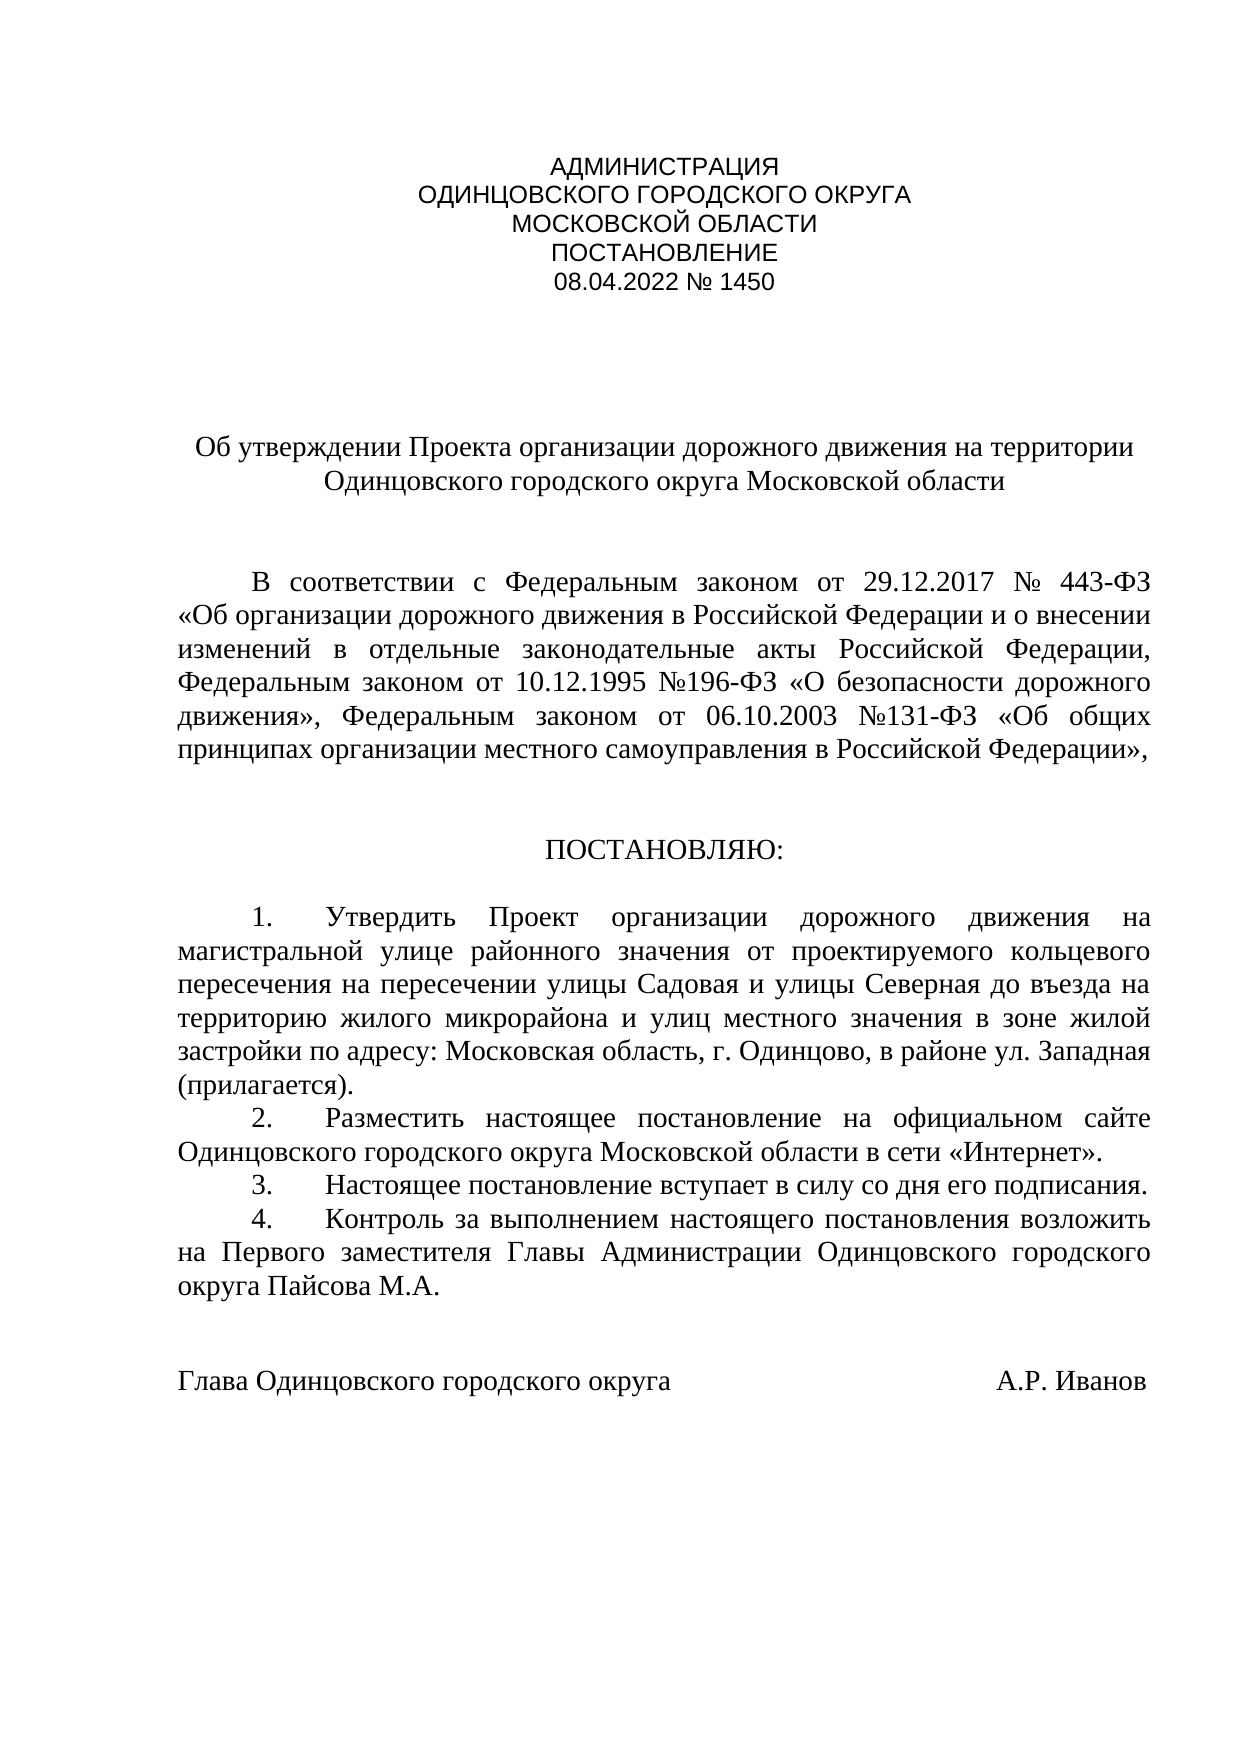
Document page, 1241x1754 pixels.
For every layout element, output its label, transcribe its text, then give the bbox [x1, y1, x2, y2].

text Об утверждении Проекта организации дорожного движения на территории [177, 429, 1152, 463]
list Разместить настоящее постановление на официальном сайте Одинцовского городского округа Московской области в сети «Интернет». [177, 1100, 1152, 1167]
list Утвердить Проект организации дорожного движения на магистральной улице районного значения от проектируемого кольцевого пересечения на пересечении улицы Садовая и улицы Северная до въезда на территорию жилого микрорайона и улиц местного значения в зоне жилой застройки по адресу: Московская область, г. Одинцово, в районе ул. Западная (прилагается). [177, 899, 1152, 1100]
text ОДИНЦОВСКОГО ГОРОДСКОГО ОКРУГА [177, 180, 1152, 209]
text Одинцовского городского округа Московской области [177, 463, 1152, 497]
text Глава Одинцовского городского округа А.Р. Иванов [177, 1363, 1152, 1397]
text ПОСТАНОВЛЯЮ: [177, 832, 1152, 866]
list Настоящее постановление вступает в силу со дня его подписания. [177, 1167, 1152, 1201]
list Контроль за выполнением настоящего постановления возложить на Первого заместителя Главы Администрации Одинцовского городского округа Пайсова М.А. [177, 1201, 1152, 1302]
text 08.04.2022 № 1450 [177, 267, 1152, 295]
text АДМИНИСТРАЦИЯ [177, 152, 1152, 180]
text МОСКОВСКОЙ ОБЛАСТИ [177, 209, 1152, 238]
text ПОСТАНОВЛЕНИЕ [177, 238, 1152, 267]
text В соответствии с Федеральным законом от 29.12.2017 № 443-ФЗ «Об организации дорожного движения в Российской Федерации и о внесении изменений в отдельные законодательные акты Российской Федерации, Федеральным законом от 10.12.1995 №196-ФЗ «О безопасности дорожного движения», Федеральным законом от 06.10.2003 №131-ФЗ «Об общих принципах организации местного самоуправления в Российской Федерации», [177, 564, 1152, 765]
